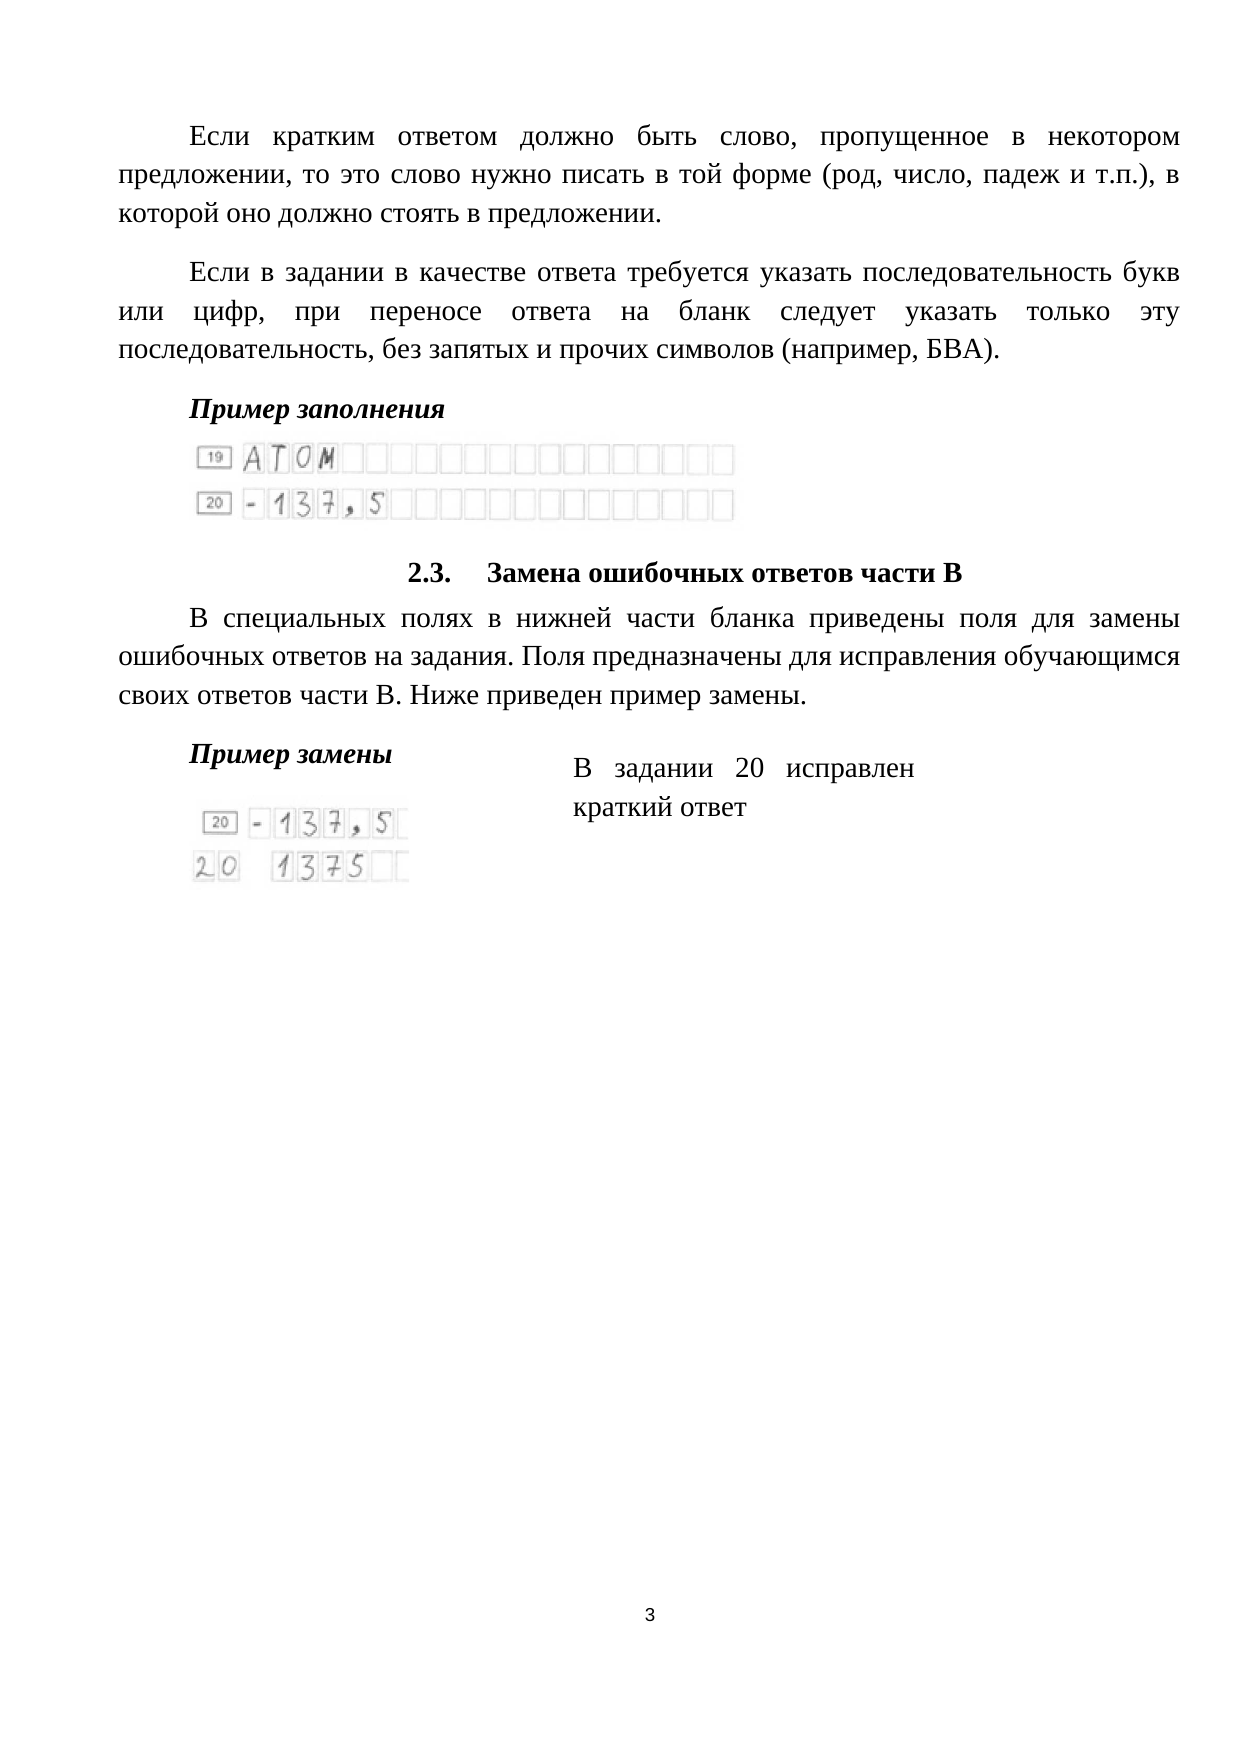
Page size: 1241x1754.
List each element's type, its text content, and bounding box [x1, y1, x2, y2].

text Если в задании в качестве ответа требуется указать последовательность букв или цифр, при переносе ответа на бланк следует указать только эту последовательность, без запятых и прочих символов (например, БВА). [118, 254, 1181, 365]
list Замена ошибочных ответов части В [118, 555, 1181, 589]
text Пример замены [118, 736, 1181, 770]
text Если кратким ответом должно быть слово, пропущенное в некотором предложении, то это слово нужно писать в той форме (род, число, падеж и т.п.), в которой оно должно стоять в предложении. [118, 118, 1181, 229]
picture [188, 431, 746, 531]
text Пример заполнения [118, 391, 1181, 424]
text В специальных полях в нижней части бланка приведены поля для замены ошибочных ответов на задания. Поля предназначены для исправления обучающимся своих ответов части В. Ниже приведен пример замены. [118, 600, 1181, 711]
picture [188, 795, 410, 890]
